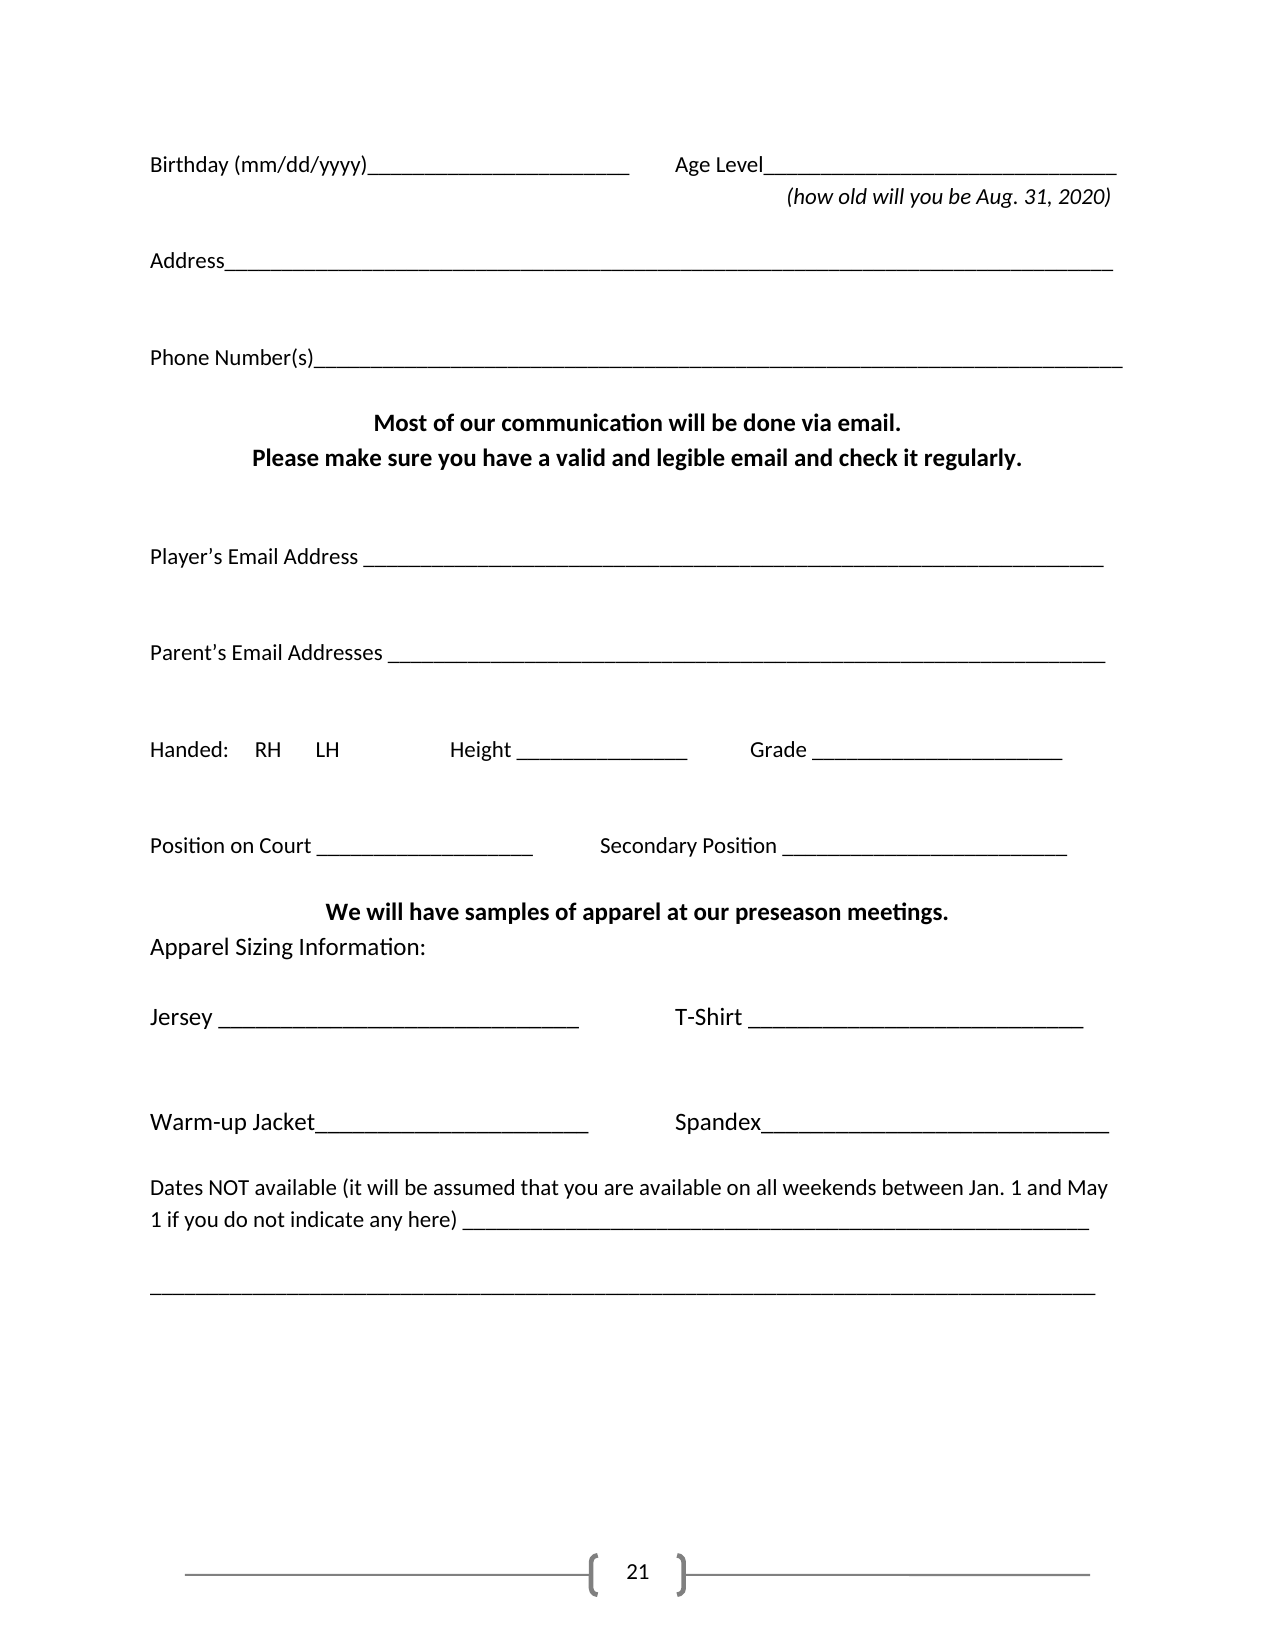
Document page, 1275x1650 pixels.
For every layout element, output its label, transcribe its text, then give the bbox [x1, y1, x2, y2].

text Parent’s Email Addresses _______________________________________________________________ [150, 638, 1125, 666]
text Warm-up Jacket______________________ Spandex____________________________ [150, 1106, 1125, 1136]
text Handed: RH LH Height _______________ Grade ______________________ [150, 735, 1125, 763]
text ___________________________________________________________________________________ [150, 1270, 1125, 1298]
text Phone Number(s)_______________________________________________________________________ [150, 343, 1125, 371]
text Most of our communication will be done via email. [150, 407, 1125, 438]
text Dates NOT available (it will be assumed that you are available on all weekends between Jan. 1 and May 1 if you do not indicate any here) _______________________________________________________ [150, 1173, 1125, 1233]
text Player’s Email Address _________________________________________________________________ [150, 542, 1125, 570]
text Birthday (mm/dd/yyyy)_______________________ Age Level_______________________________ [150, 150, 1125, 178]
text Address______________________________________________________________________________ [150, 247, 1125, 274]
text (how old will you be Aug. 31, 2020) [150, 182, 1125, 210]
text Jersey _____________________________ T-Shirt ___________________________ [150, 1001, 1125, 1031]
text Please make sure you have a valid and legible email and check it regularly. [150, 442, 1125, 473]
text We will have samples of apparel at our preseason meetings. [150, 896, 1125, 926]
text Position on Court ___________________ Secondary Position _________________________ [150, 832, 1125, 859]
text Apparel Sizing Information: [150, 931, 1125, 961]
